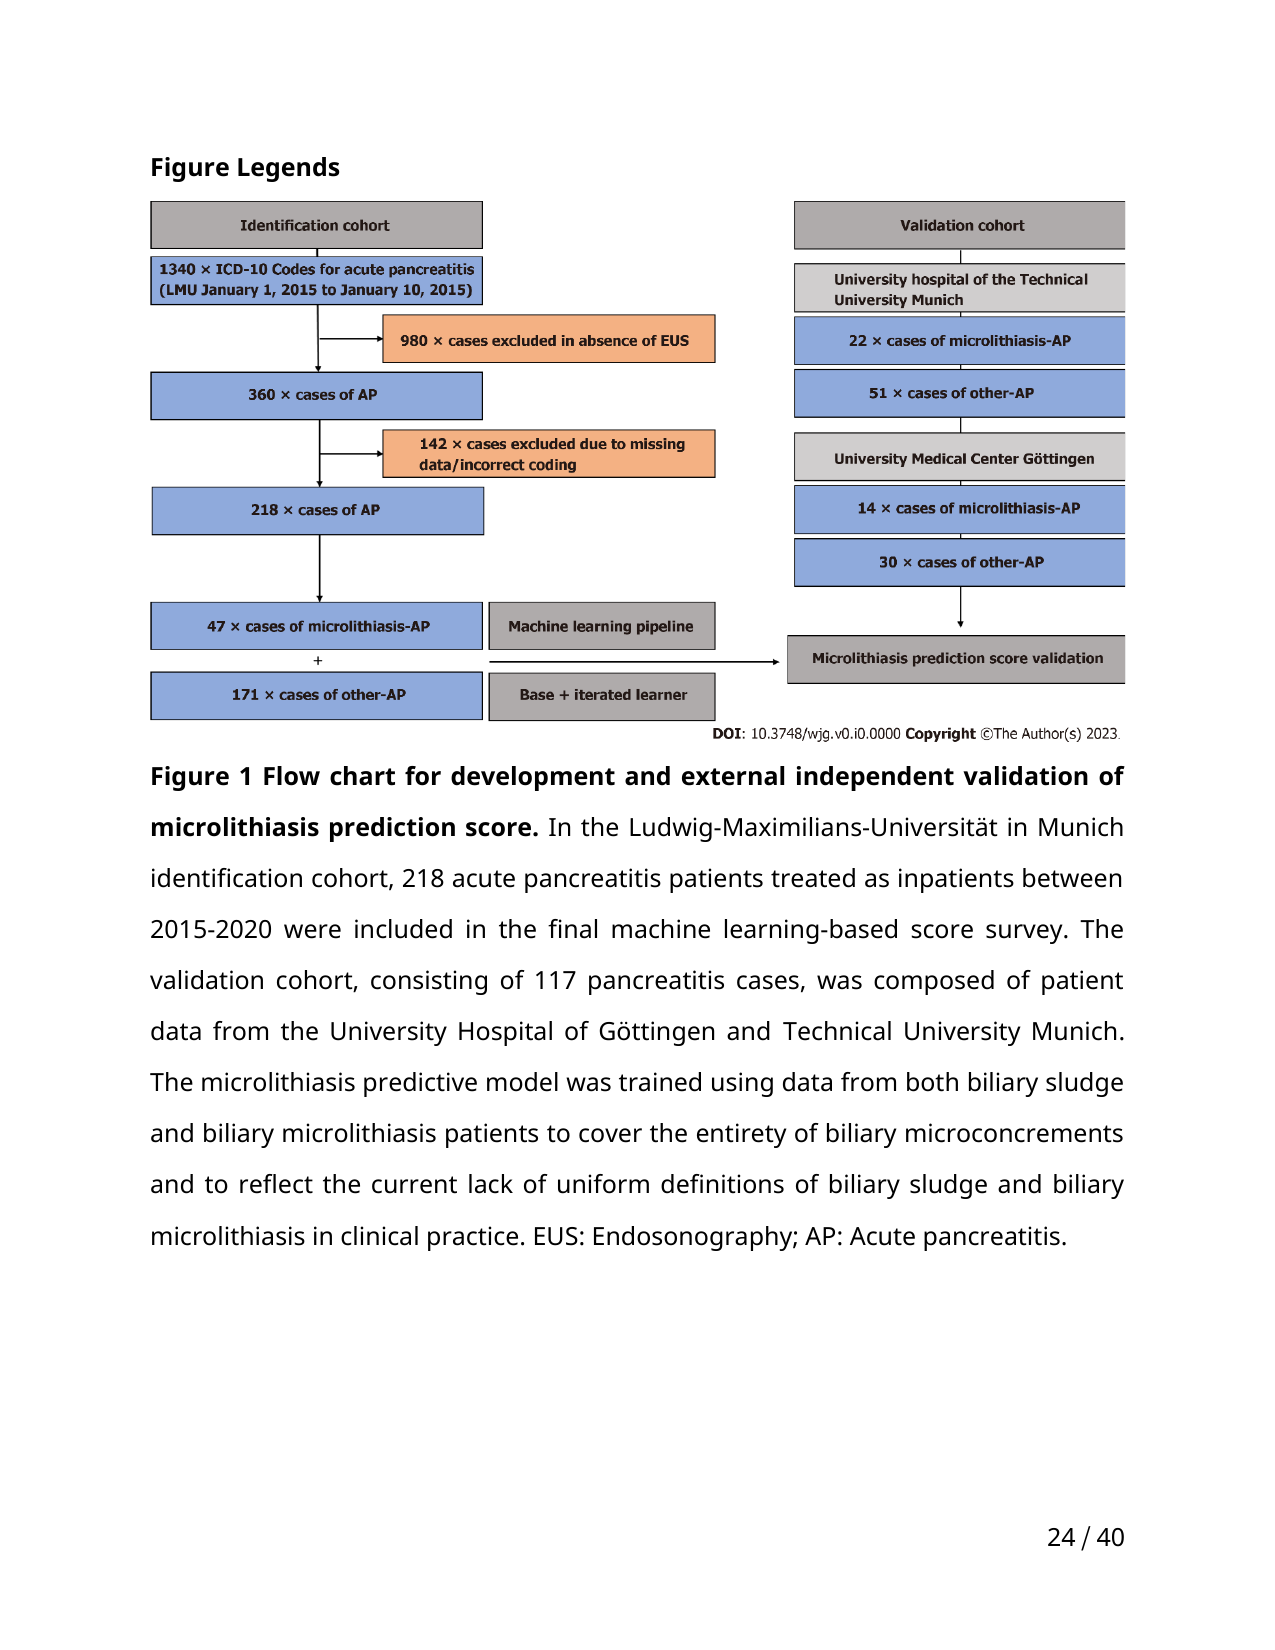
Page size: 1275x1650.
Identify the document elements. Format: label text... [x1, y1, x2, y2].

text Figure Legends [150, 150, 1125, 184]
text Figure 1 Flow chart for development and external independent validation of microlithiasis prediction score. In the Ludwig-Maximilians-Universität in Munich identification cohort, 218 acute pancreatitis patients treated as inpatients between 2015-2020 were included in the final machine learning-based score survey. The validation cohort, consisting of 117 pancreatitis cases, was composed of patient data from the University Hospital of Göttingen and Technical University Munich. The microlithiasis predictive model was trained using data from both biliary sludge and biliary microlithiasis patients to cover the entirety of biliary microconcrements and to reflect the current lack of uniform definitions of biliary sludge and biliary microlithiasis in clinical practice. EUS: Endosonography; AP: Acute pancreatitis. [150, 759, 1125, 1252]
picture [150, 201, 1125, 745]
